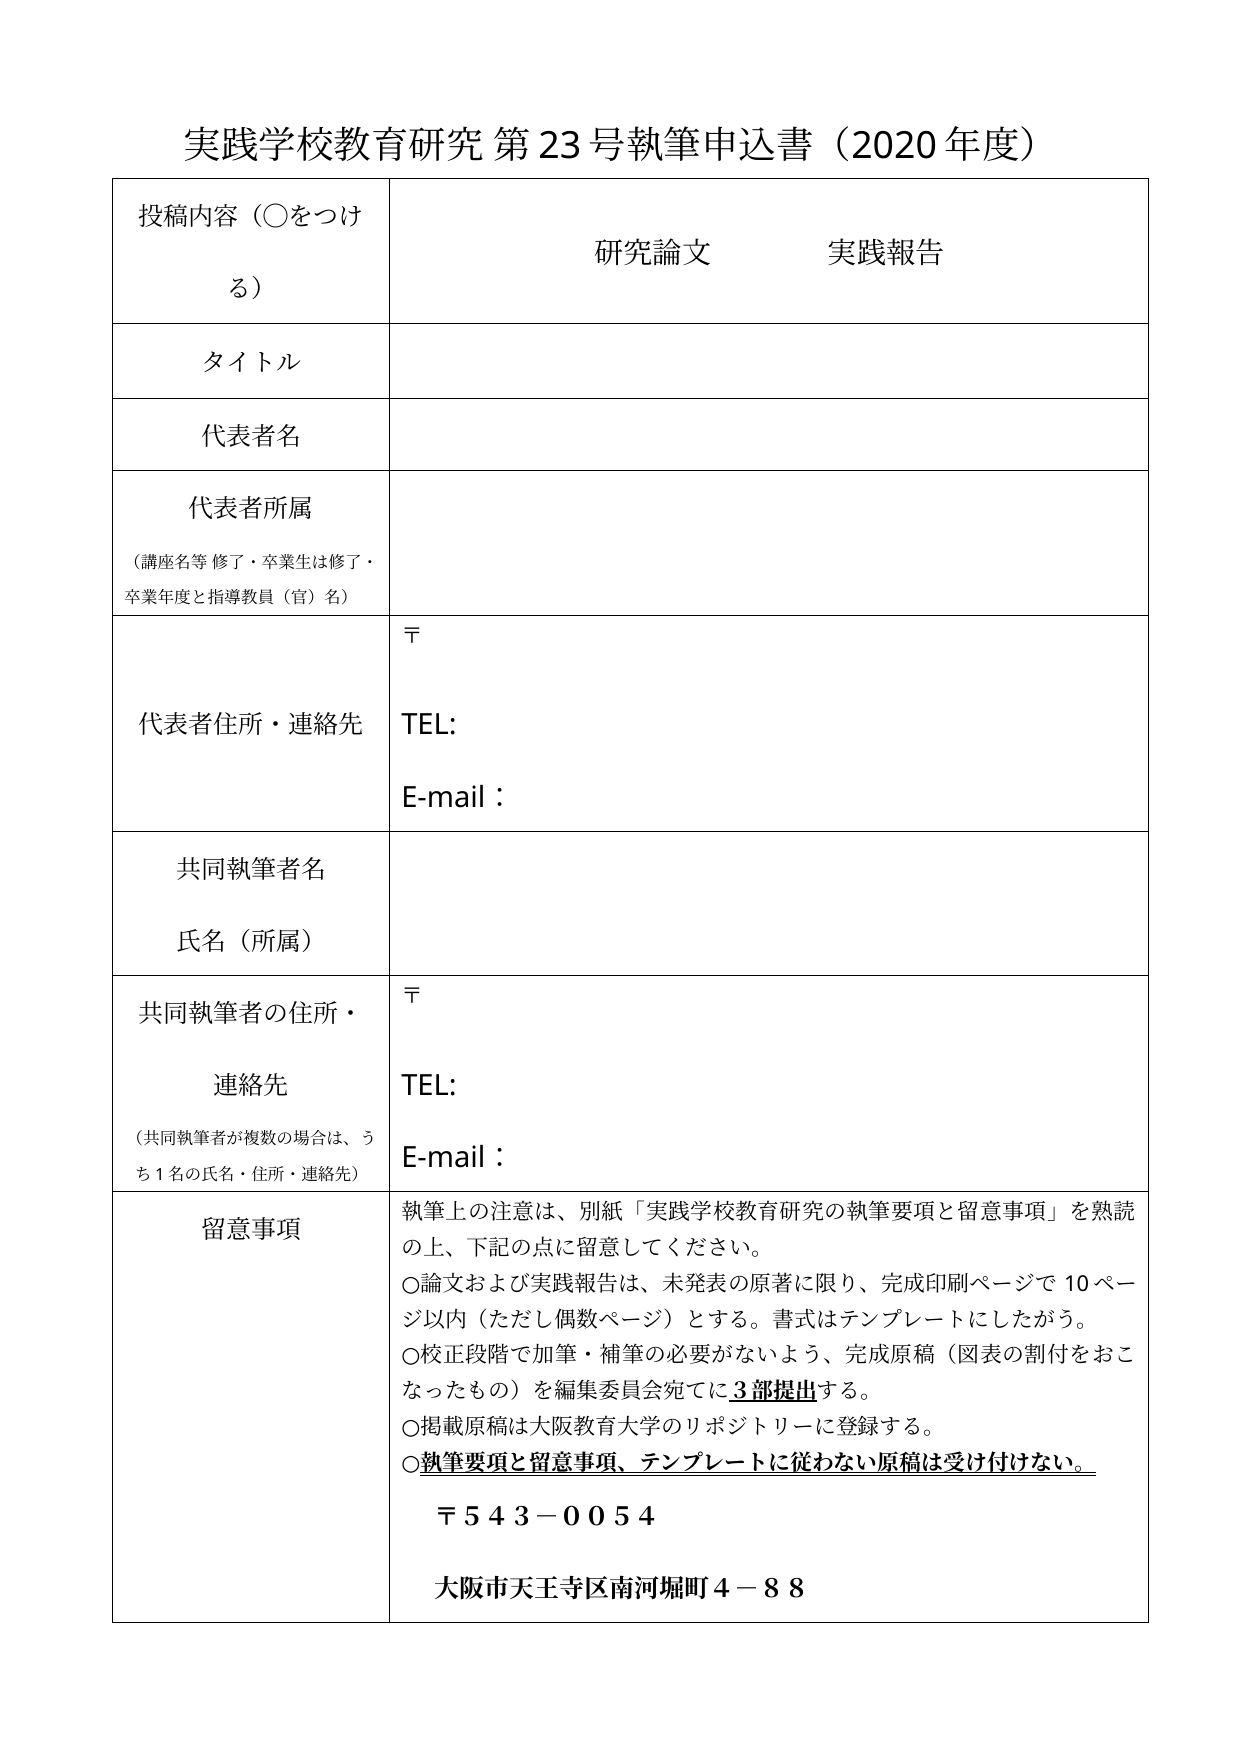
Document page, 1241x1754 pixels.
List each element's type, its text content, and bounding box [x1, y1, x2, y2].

table_cell 共同執筆者名 氏名（所属） [113, 832, 389, 975]
table_header 研究論文 実践報告 [390, 179, 1148, 323]
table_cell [390, 1192, 1148, 1622]
table_cell [390, 399, 1148, 470]
table_cell 代表者所属 （講座名等 修了・卒業生は修了・卒業年度と指導教員（官）名） [113, 471, 389, 615]
table_cell 共同執筆者の住所・ 連絡先 （共同執筆者が複数の場合は、うち1名の氏名・住所・連絡先） [113, 976, 389, 1191]
table_cell [390, 324, 1148, 398]
table_header 投稿内容（◯をつける） [113, 179, 389, 323]
table_cell 留意事項 [113, 1192, 389, 1622]
table_cell [390, 471, 1148, 615]
table_cell 代表者名 [113, 399, 389, 470]
table_cell 代表者住所・連絡先 [113, 616, 389, 831]
text 実践学校教育研究 第23号執筆申込書（2020年度） [112, 107, 1128, 178]
table_cell [390, 832, 1148, 975]
table_cell タイトル [113, 324, 389, 398]
table_cell 〒 TEL: E-mail： [390, 976, 1148, 1191]
table_cell 〒 TEL: E-mail： [390, 616, 1148, 831]
